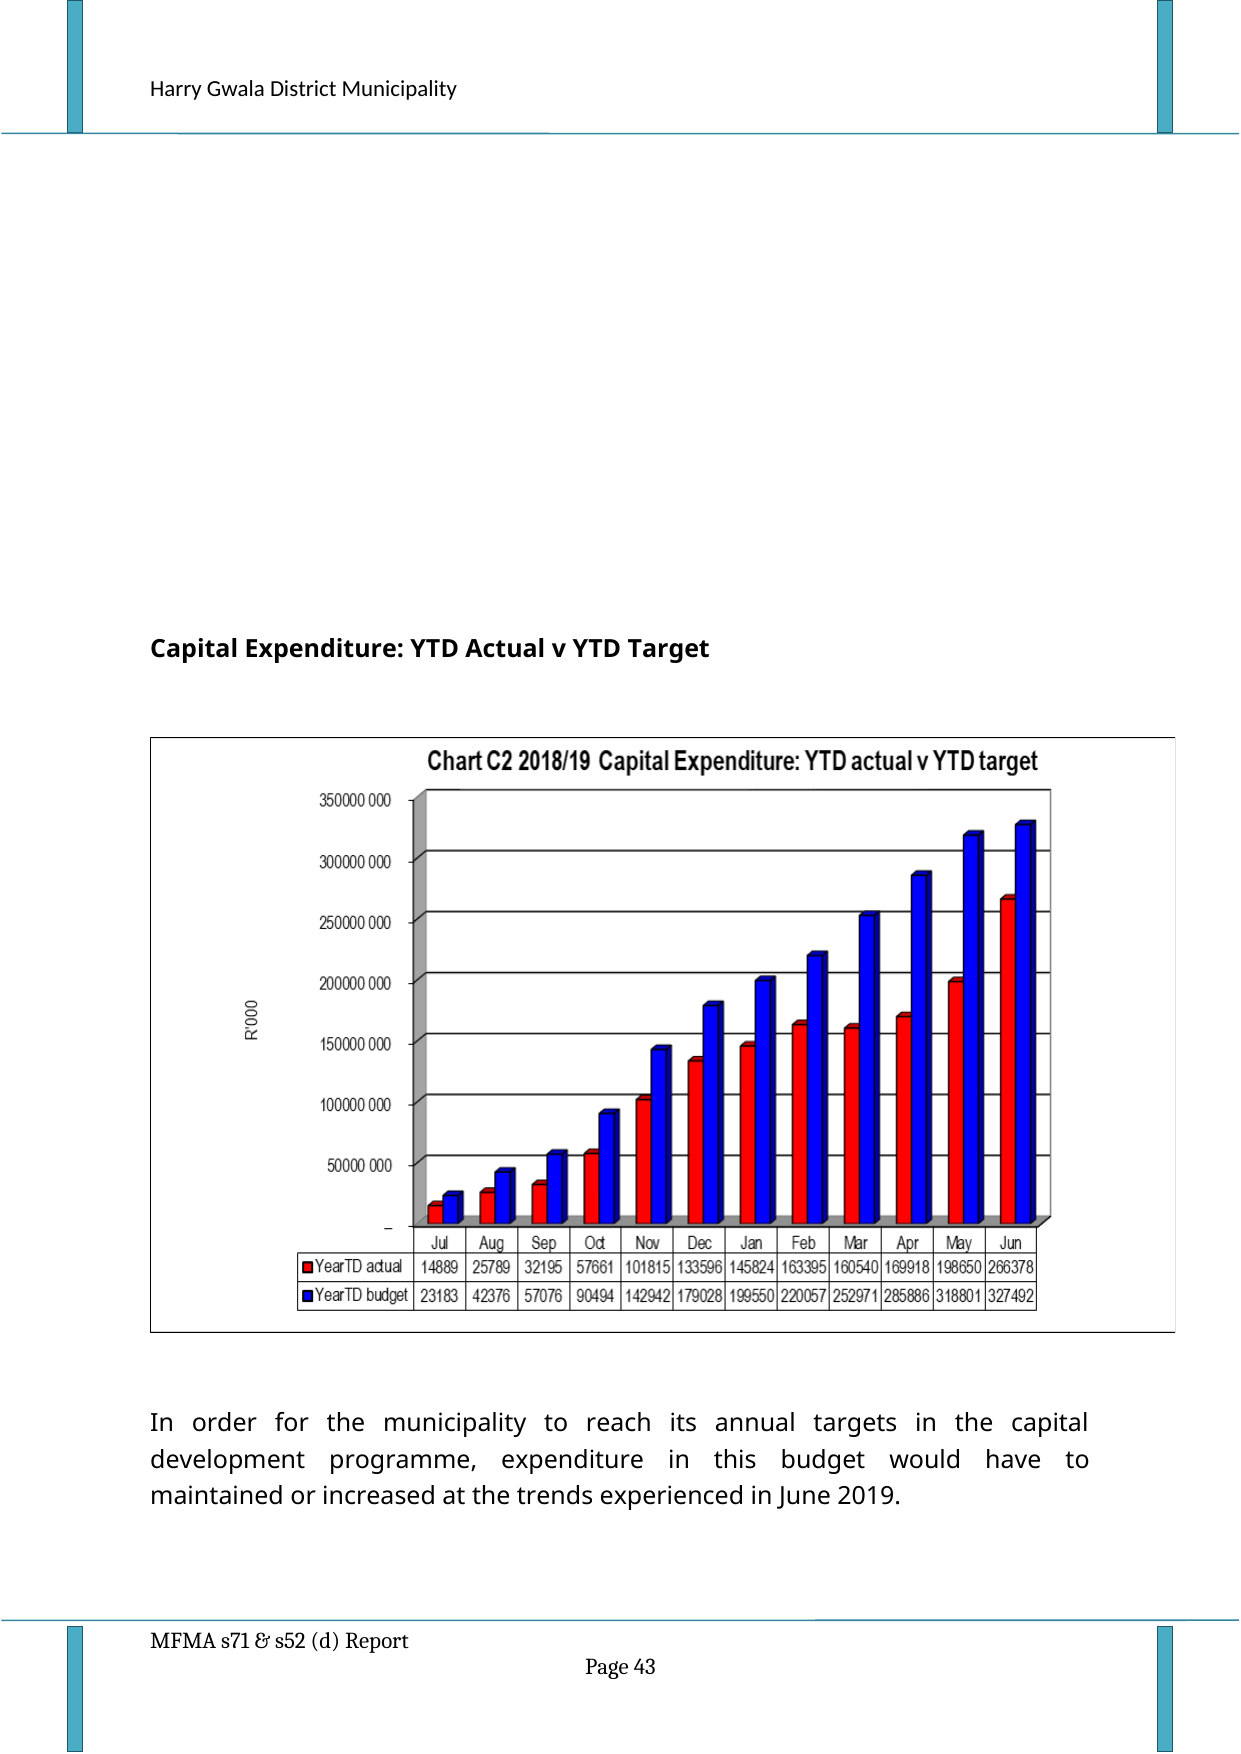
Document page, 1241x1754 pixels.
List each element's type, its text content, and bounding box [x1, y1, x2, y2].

text In order for the municipality to reach its annual targets in the capital development programme, expenditure in this budget would have to maintained or increased at the trends experienced in June 2019. [150, 1404, 1090, 1512]
text Capital Expenditure: YTD Actual v YTD Target [150, 631, 1090, 665]
picture [150, 737, 1175, 1333]
